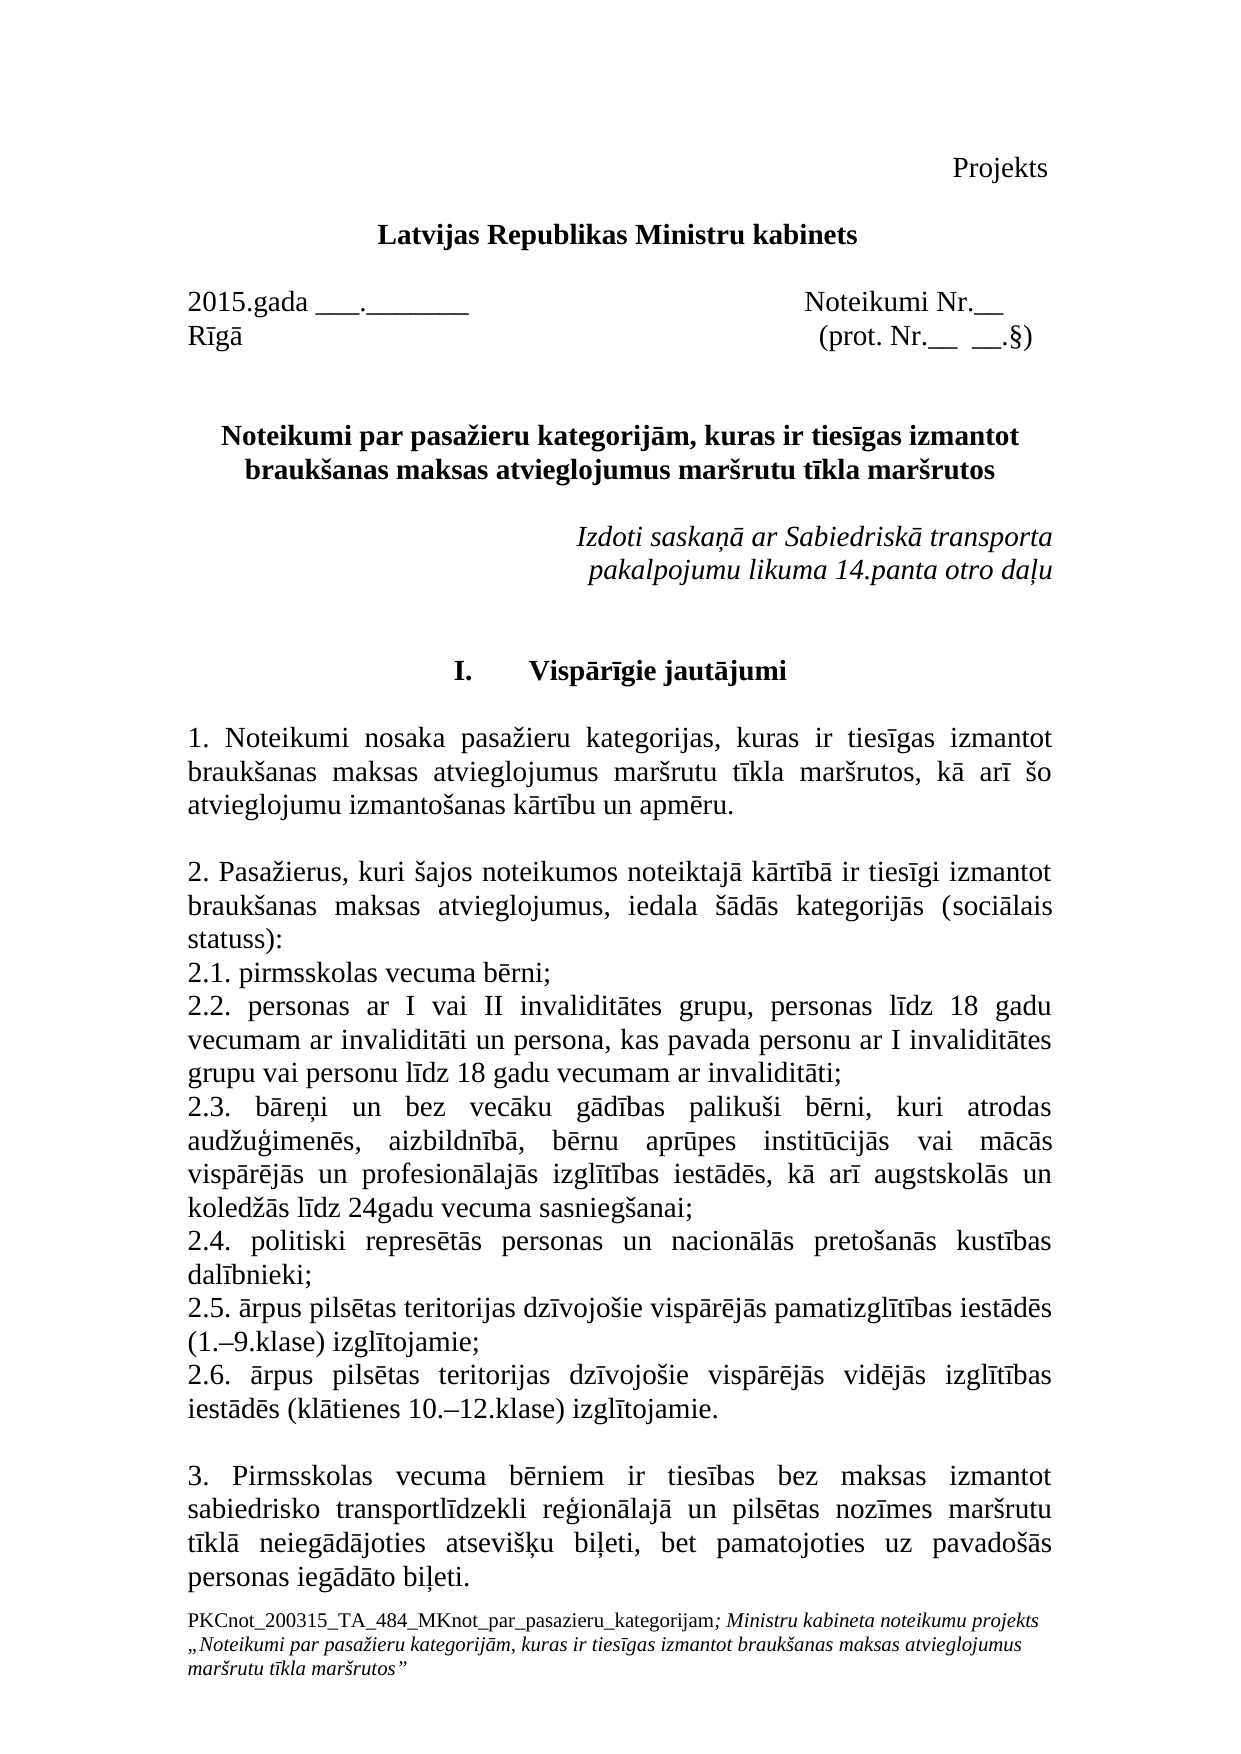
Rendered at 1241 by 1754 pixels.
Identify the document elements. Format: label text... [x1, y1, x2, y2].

text 2. Pasažierus, kuri šajos noteikumos noteiktajā kārtībā ir tiesīgi izmantot braukšanas maksas atvieglojumus, iedala šādās kategorijās (sociālais statuss): [187, 854, 1053, 955]
text 2.5. ārpus pilsētas teritorijas dzīvojošie vispārējās pamatizglītības iestādēs (1.–9.klase) izglītojamie; [187, 1290, 1053, 1357]
text Noteikumi par pasažieru kategorijām, kuras ir tiesīgas izmantot braukšanas maksas atvieglojumus maršrutu tīkla maršrutos [187, 418, 1053, 485]
text 2.2. personas ar I vai II invaliditātes grupu, personas līdz 18 gadu vecumam ar invaliditāti un persona, kas pavada personu ar I invaliditātes grupu vai personu līdz 18 gadu vecumam ar invaliditāti; [187, 988, 1053, 1089]
text 3. Pirmsskolas vecuma bērniem ir tiesības bez maksas izmantot sabiedrisko transportlīdzekli reģionālajā un pilsētas nozīmes maršrutu tīklā neiegādājoties atsevišķu biļeti, bet pamatojoties uz pavadošās personas iegādāto biļeti. [187, 1458, 1053, 1592]
text 2.6. ārpus pilsētas teritorijas dzīvojošie vispārējās vidējās izglītības iestādēs (klātienes 10.–12.klase) izglītojamie. [187, 1357, 1053, 1424]
text Izdoti saskaņā ar Sabiedriskā transporta pakalpojumu likuma 14.panta otro daļu [412, 519, 1053, 586]
text 2.1. pirmsskolas vecuma bērni; [187, 955, 1053, 988]
text 2.3. bāreņi un bez vecāku gādības palikuši bērni, kuri atrodas audžuģimenēs, aizbildnībā, bērnu aprūpes institūcijās vai mācās vispārējās un profesionālajās izglītības iestādēs, kā arī augstskolās un koledžās līdz 24gadu vecuma sasniegšanai; [187, 1089, 1053, 1223]
list Vispārīgie jautājumi [187, 653, 1053, 687]
text 2.4. politiski represētās personas un nacionālās pretošanās kustības dalībnieki; [187, 1223, 1053, 1290]
text Rīgā (prot. Nr.__ __.§) [187, 318, 1048, 351]
text Latvijas Republikas Ministru kabinets [187, 217, 1048, 251]
text 2015.gada ___._______ Noteikumi Nr.__ [187, 284, 1048, 318]
text 1. Noteikumi nosaka pasažieru kategorijas, kuras ir tiesīgas izmantot braukšanas maksas atvieglojumus maršrutu tīkla maršrutos, kā arī šo atvieglojumu izmantošanas kārtību un apmēru. [187, 720, 1053, 821]
text Projekts [187, 150, 1048, 183]
